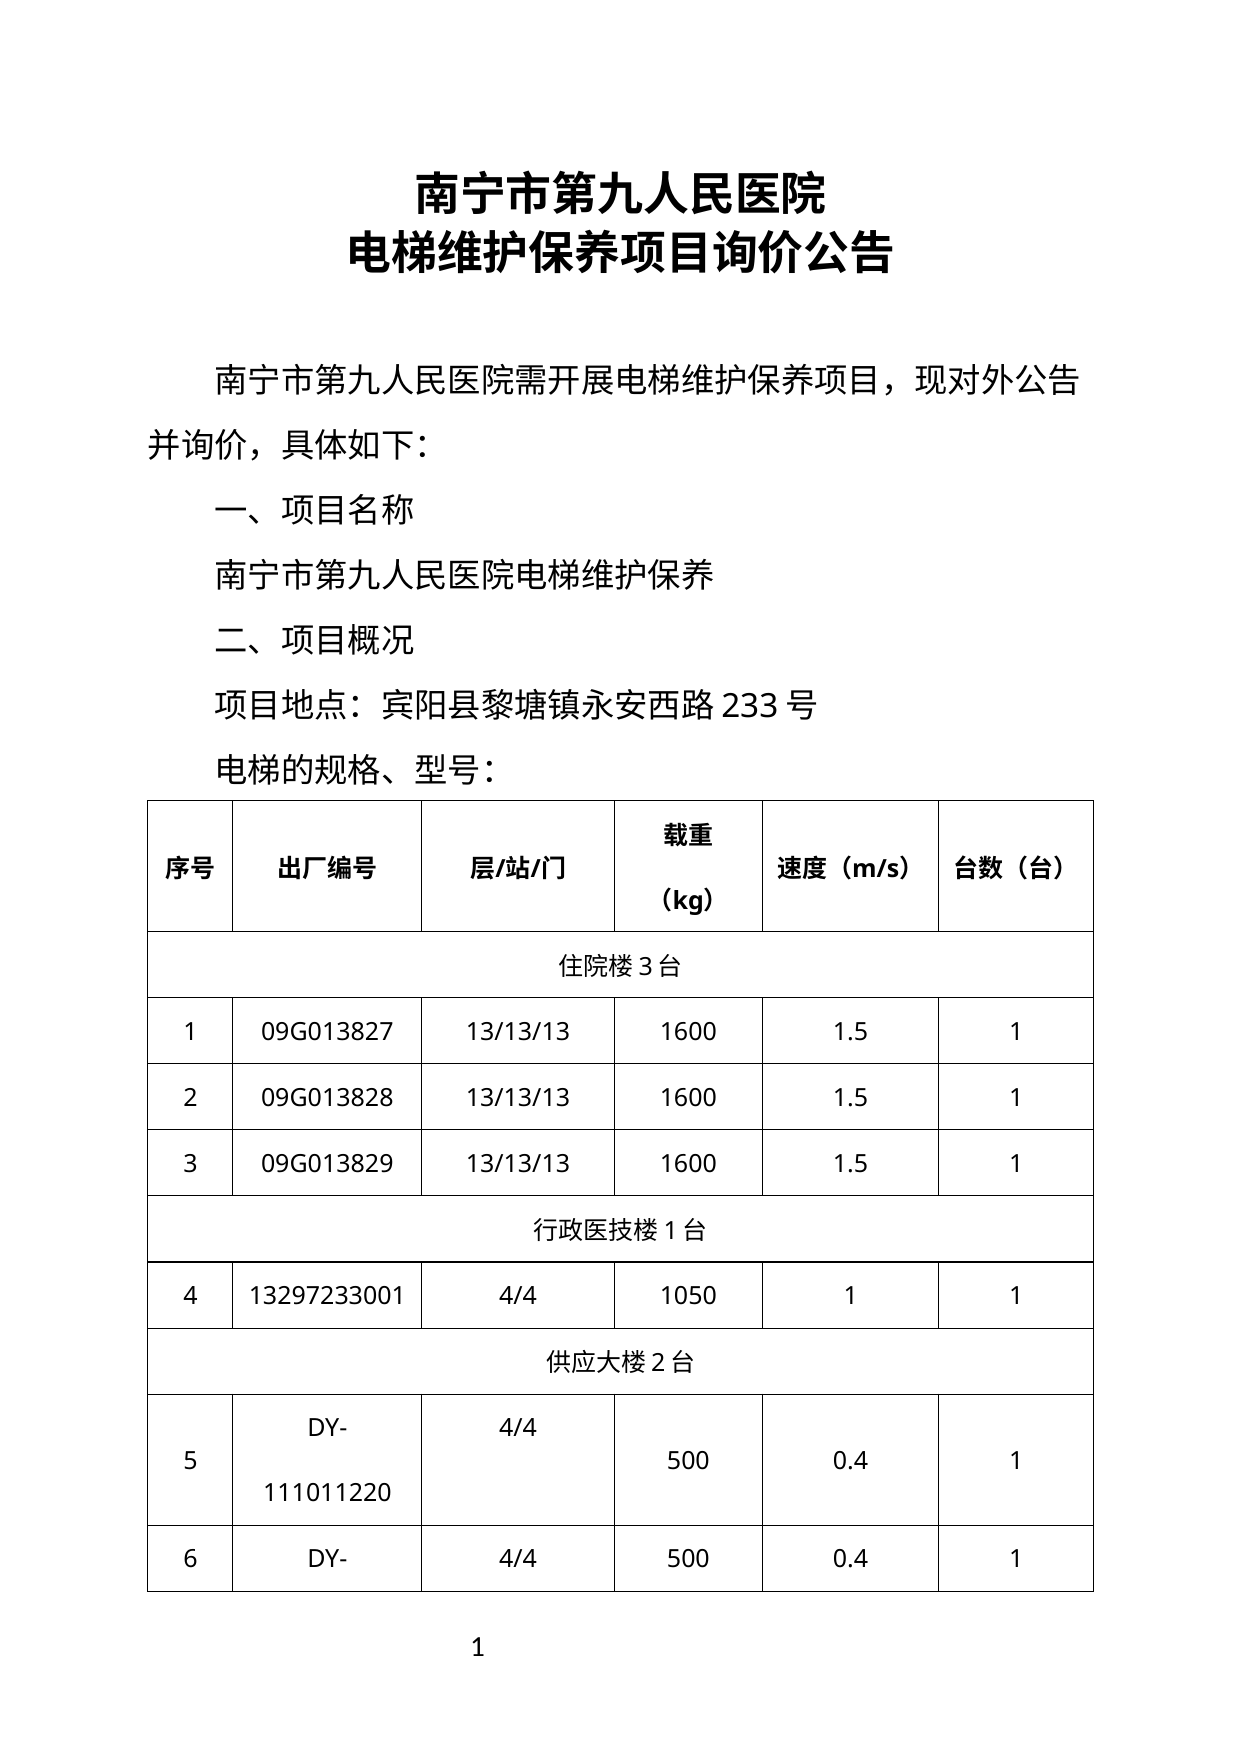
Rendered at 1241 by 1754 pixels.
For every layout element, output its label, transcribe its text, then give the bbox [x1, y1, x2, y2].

table_cell 13297233001 [233, 1263, 421, 1327]
table_header 速度（m/s） [763, 801, 938, 931]
table_cell DY-111011221 [233, 1526, 421, 1591]
table_cell 1 [939, 1395, 1093, 1524]
table_cell 1600 [615, 998, 762, 1063]
table_cell 行政医技楼1台 [148, 1196, 1093, 1261]
table_header 出厂编号 [233, 801, 421, 931]
table_header 台数（台） [939, 801, 1093, 931]
table_cell 09G013828 [233, 1064, 421, 1129]
table_cell 1 [939, 1130, 1093, 1195]
table_cell 0.4 [763, 1395, 938, 1524]
text 南宁市第九人民医院需开展电梯维护保养项目，现对外公告并询价，具体如下： [148, 345, 1093, 475]
table_cell 4 [148, 1263, 232, 1327]
table_cell 5 [148, 1395, 232, 1524]
table_cell 1 [939, 1526, 1093, 1591]
list 二、项目概况 [148, 605, 1093, 670]
table_header 层/站/门 [422, 801, 614, 931]
table_cell 1 [939, 998, 1093, 1063]
table_cell 13/13/13 [422, 1064, 614, 1129]
table_cell 13/13/13 [422, 998, 614, 1063]
table_header 载重（kg） [615, 801, 762, 931]
list 一、项目名称 [148, 475, 1093, 540]
table_cell 1 [763, 1263, 938, 1327]
table_cell 1 [148, 998, 232, 1063]
table_cell 4/4 [422, 1263, 614, 1327]
text 电梯维护保养项目询价公告 [148, 222, 1093, 281]
table_cell DY-111011220 [233, 1395, 421, 1524]
list 南宁市第九人民医院电梯维护保养 [148, 540, 1093, 605]
table_cell 供应大楼2台 [148, 1329, 1093, 1393]
table_header 序号 [148, 801, 232, 931]
table_cell 500 [615, 1395, 762, 1524]
table_cell 09G013829 [233, 1130, 421, 1195]
table_cell 09G013827 [233, 998, 421, 1063]
table_cell 0.4 [763, 1526, 938, 1591]
table_cell 3 [148, 1130, 232, 1195]
table_cell 4/4 [422, 1395, 614, 1524]
table_cell 500 [615, 1526, 762, 1591]
table_cell 1050 [615, 1263, 762, 1327]
table_cell 1.5 [763, 1130, 938, 1195]
text 电梯的规格、型号： [148, 735, 1093, 800]
table_cell 1.5 [763, 998, 938, 1063]
table_cell 13/13/13 [422, 1130, 614, 1195]
table_cell 2 [148, 1064, 232, 1129]
table_cell 住院楼3台 [148, 932, 1093, 997]
table_cell 1.5 [763, 1064, 938, 1129]
table_cell 1 [939, 1064, 1093, 1129]
list 项目地点：宾阳县黎塘镇永安西路233号 [148, 670, 1093, 735]
table_cell 4/4 [422, 1526, 614, 1591]
table_cell 1600 [615, 1064, 762, 1129]
text 南宁市第九人民医院 [139, 162, 1101, 222]
table_cell 1 [939, 1263, 1093, 1327]
table_cell 6 [148, 1526, 232, 1591]
table_cell 1600 [615, 1130, 762, 1195]
